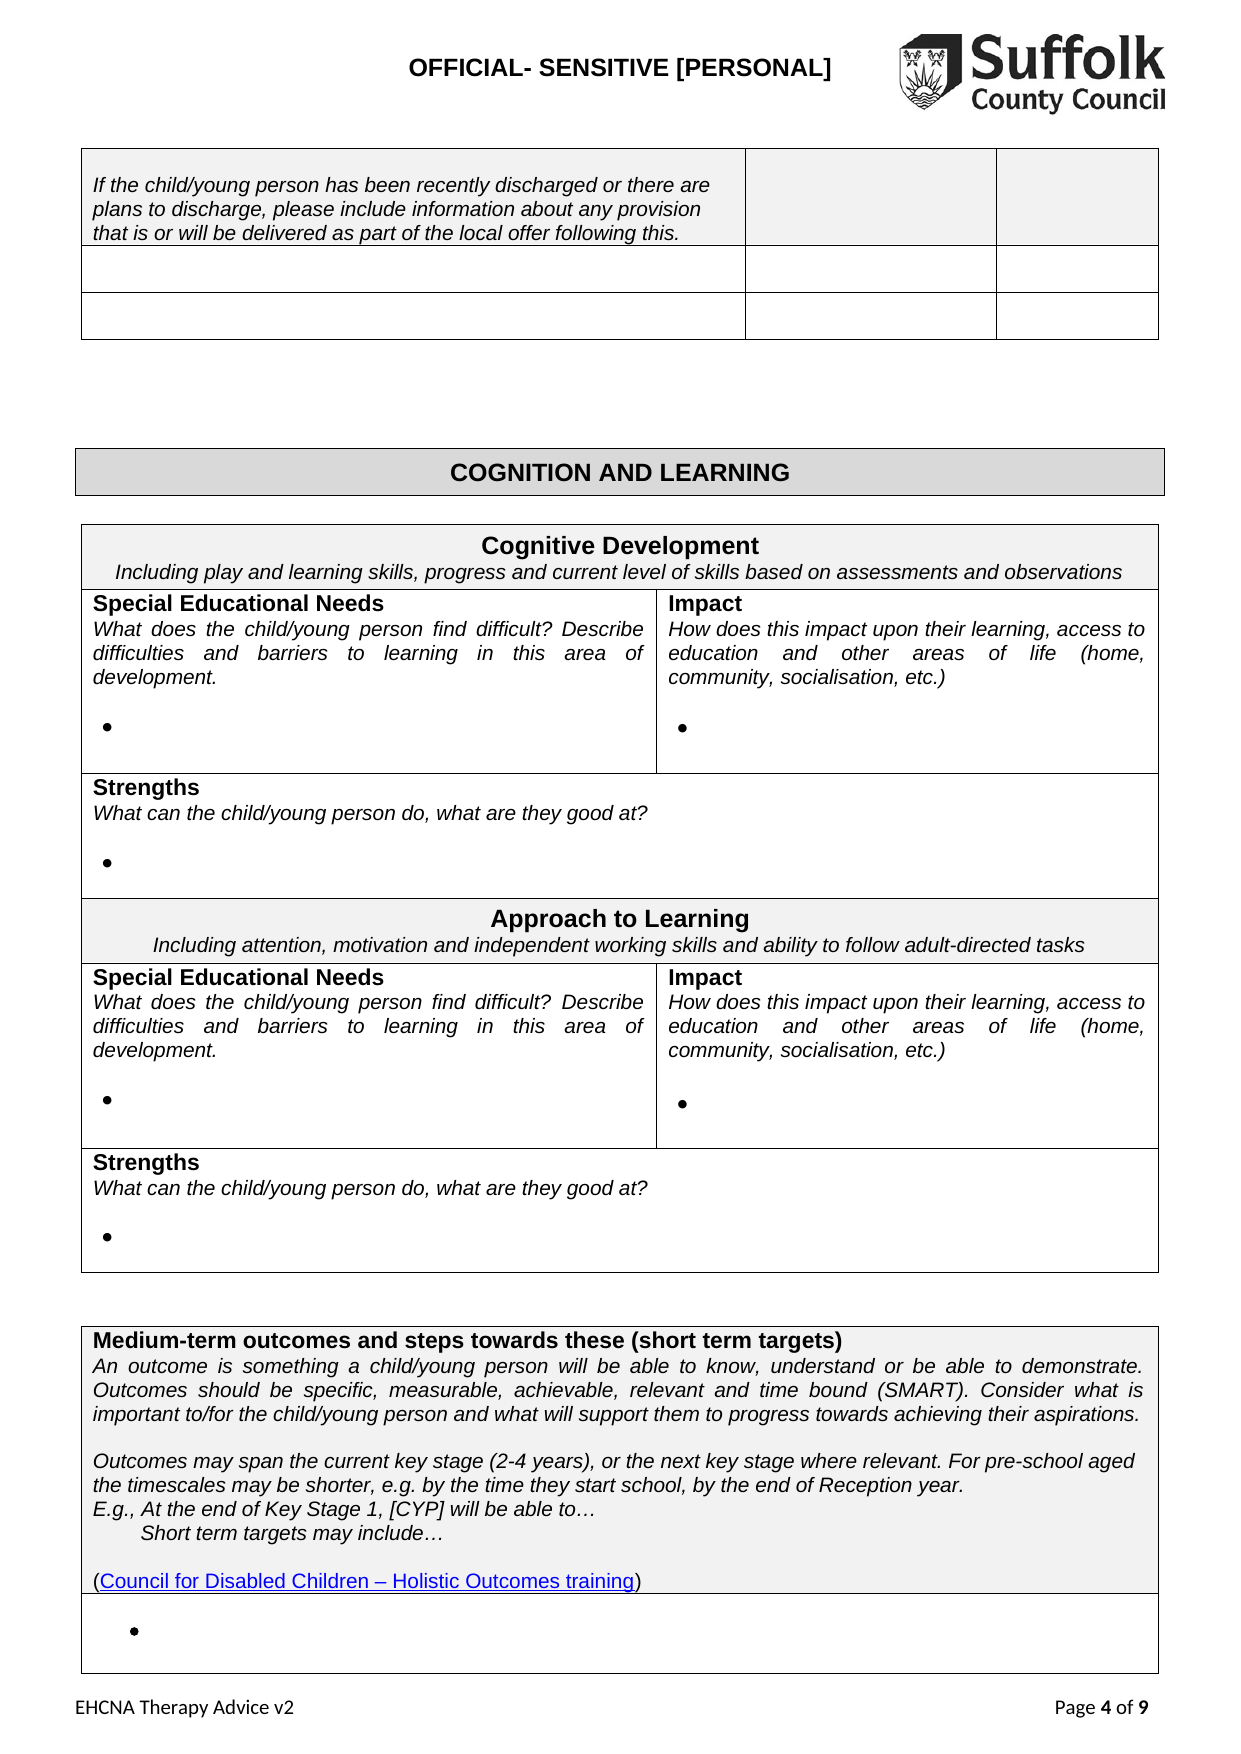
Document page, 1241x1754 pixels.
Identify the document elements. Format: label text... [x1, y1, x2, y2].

table_header COGNITION AND LEARNING [76, 449, 1164, 495]
table_cell [997, 293, 1158, 339]
table_cell [997, 246, 1158, 292]
table_cell Impact How does this impact upon their learning, access to education and other areas of life (home, community, socialisation, etc.) [657, 590, 1158, 773]
table_cell [746, 246, 996, 292]
picture [899, 34, 1166, 115]
table_header Cognitive Development Including play and learning skills, progress and current level of skills based on assessments and observations [82, 525, 1158, 589]
table_cell Impact How does this impact upon their learning, access to education and other areas of life (home, community, socialisation, etc.) [657, 964, 1158, 1148]
table_cell [82, 293, 745, 339]
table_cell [82, 149, 745, 244]
table_cell [746, 293, 996, 339]
table_cell [82, 246, 745, 292]
table_cell [82, 1594, 1158, 1673]
table_header Medium-term outcomes and steps towards these (short term targets) An outcome is something a child/young person will be able to know, understand or be able to demonstrate. Outcomes should be specific, measurable, achievable, relevant and time bound (SMART). Consider what is important to/for the child/young person and what will support them to progress towards achieving their aspirations. Outcomes may span the current key stage (2-4 years), or the next key stage where relevant. For pre-school aged the timescales may be shorter, e.g. by the time they start school, by the end of Reception year. E.g., At the end of Key Stage 1, [CYP] will be able to… Short term targets may include… (Council for Disabled Children – Holistic Outcomes training) [82, 1327, 1158, 1593]
table_cell Approach to Learning Including attention, motivation and independent working skills and ability to follow adult-directed tasks [82, 899, 1158, 962]
table_cell Strengths What can the child/young person do, what are they good at? [82, 1149, 1158, 1272]
table_cell Strengths What can the child/young person do, what are they good at? [82, 774, 1158, 897]
table_cell Special Educational Needs What does the child/young person find difficult? Describe difficulties and barriers to learning in this area of development. [82, 590, 656, 773]
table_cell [997, 149, 1158, 244]
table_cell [746, 149, 996, 244]
table_cell Special Educational Needs What does the child/young person find difficult? Describe difficulties and barriers to learning in this area of development. [82, 964, 656, 1148]
